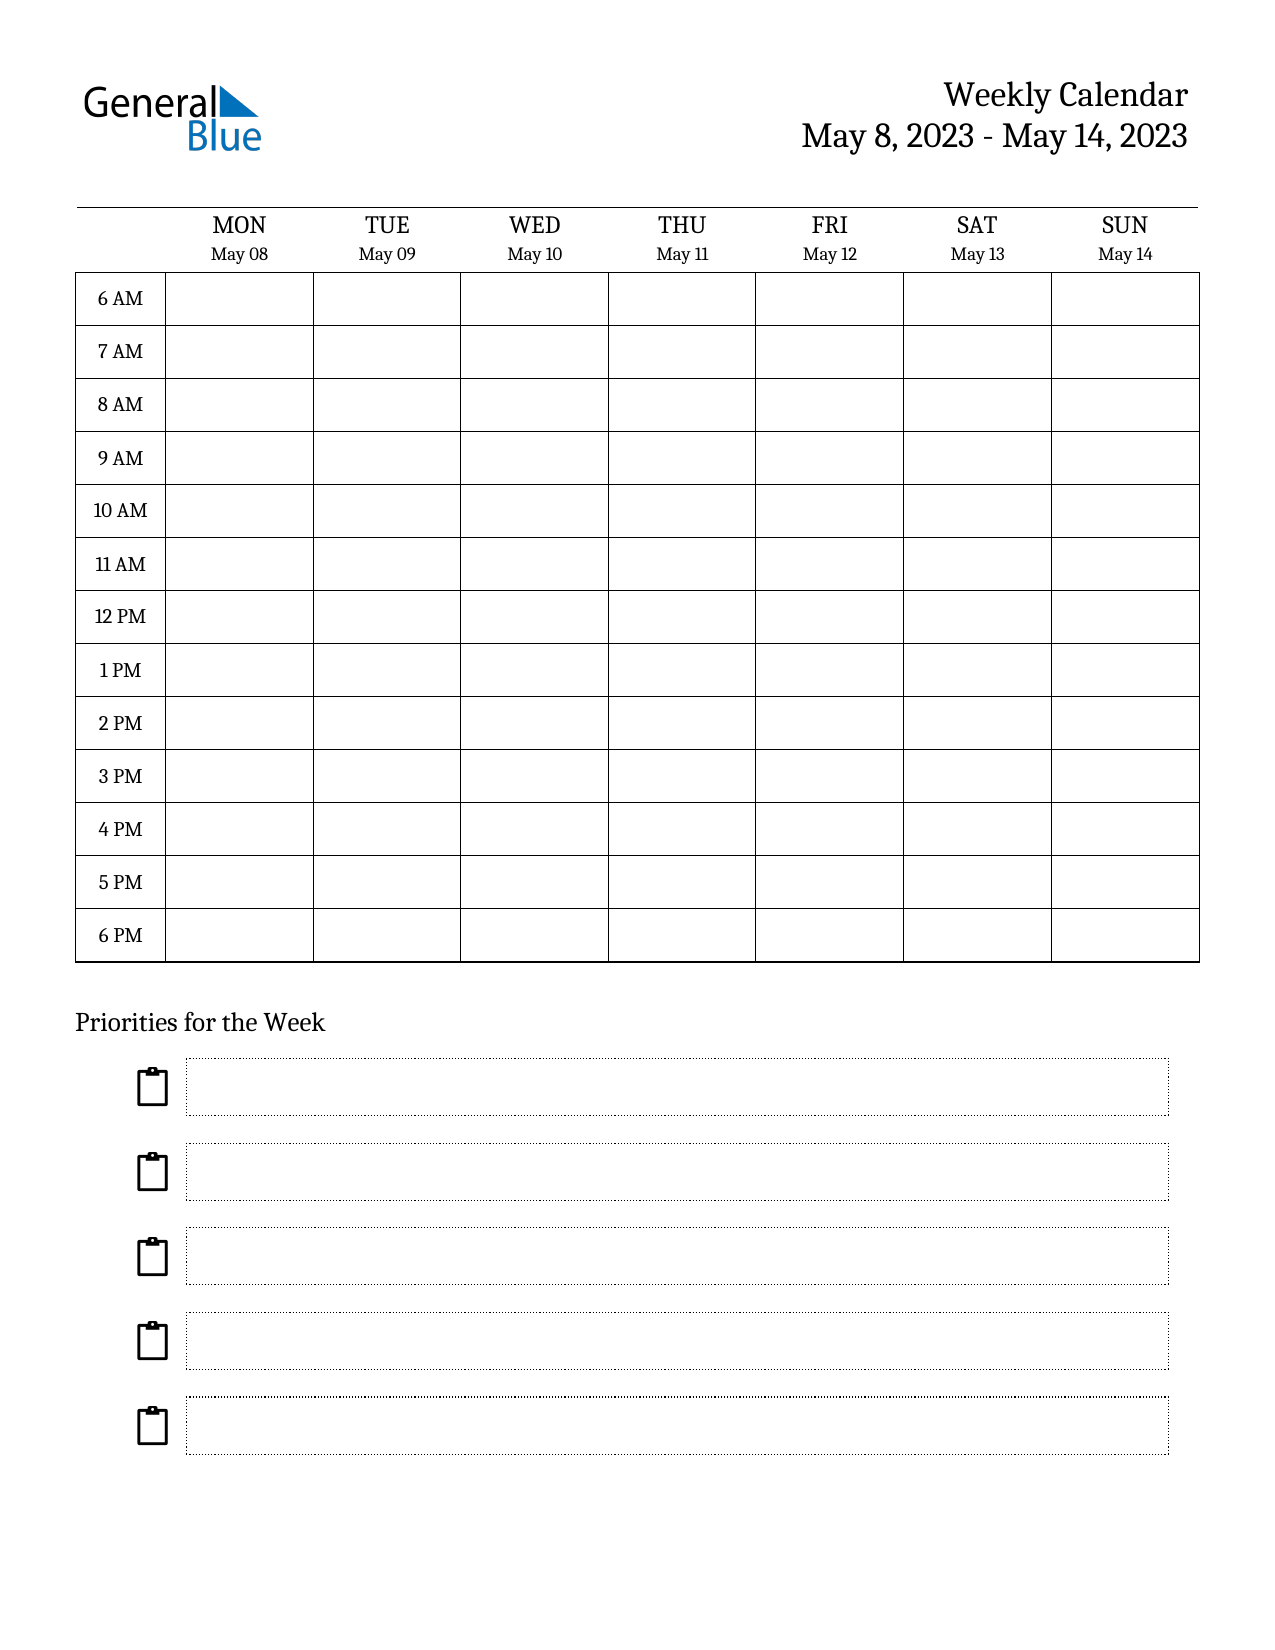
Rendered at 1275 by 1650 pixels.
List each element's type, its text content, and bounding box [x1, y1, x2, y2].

table_cell [904, 697, 1051, 749]
table_cell [461, 379, 608, 431]
table_cell [904, 326, 1051, 378]
table_cell [904, 803, 1051, 855]
table_cell [756, 273, 903, 325]
table_cell [756, 909, 903, 961]
table_cell 11 AM [76, 538, 165, 590]
table_cell [187, 1396, 1168, 1454]
table_cell [461, 591, 608, 643]
table_cell [756, 538, 903, 590]
table_cell [904, 750, 1051, 802]
table_cell [166, 591, 313, 643]
picture [84, 85, 261, 151]
table_cell [756, 591, 903, 643]
table_cell [756, 697, 903, 749]
table_cell [187, 1227, 1168, 1284]
table_cell [609, 538, 755, 590]
table_cell [609, 856, 755, 908]
table_cell [1052, 432, 1199, 484]
table_cell [461, 644, 608, 696]
table_cell TUE May 09 [313, 208, 461, 272]
table_cell 6 PM [76, 909, 165, 961]
table_cell [106, 1115, 1168, 1142]
table_cell [166, 803, 313, 855]
table_cell [314, 644, 460, 696]
table_cell THU May 11 [608, 208, 756, 272]
table_cell [609, 644, 755, 696]
table_cell 7 AM [76, 326, 165, 378]
table_cell [314, 326, 460, 378]
table_cell [166, 750, 313, 802]
table_header [187, 1058, 1168, 1115]
table_cell [1052, 909, 1199, 961]
table_cell [1052, 803, 1199, 855]
table_cell [314, 909, 460, 961]
table_cell [187, 1312, 1168, 1369]
table_cell [461, 909, 608, 961]
table_cell [166, 326, 313, 378]
table_cell 3 PM [76, 750, 165, 802]
table_cell [166, 432, 313, 484]
table_cell [1052, 379, 1199, 431]
table_cell [609, 909, 755, 961]
table_cell [904, 538, 1051, 590]
table_cell [314, 750, 460, 802]
table_cell 2 PM [76, 697, 165, 749]
picture [129, 1148, 176, 1195]
table_cell 5 PM [76, 856, 165, 908]
table_cell [461, 750, 608, 802]
table_cell [166, 644, 313, 696]
table_cell [1052, 697, 1199, 749]
table_header [106, 1058, 187, 1115]
table_cell [461, 856, 608, 908]
table_cell [1052, 750, 1199, 802]
picture [129, 1233, 176, 1280]
table_cell [904, 909, 1051, 961]
table_cell [314, 432, 460, 484]
table_cell [1052, 485, 1199, 537]
table_cell MON May 08 [165, 208, 313, 272]
table_cell [1052, 856, 1199, 908]
table_cell FRI May 12 [756, 208, 903, 272]
table_cell [166, 856, 313, 908]
picture [129, 1402, 176, 1449]
table_cell [609, 326, 755, 378]
table_cell [314, 697, 460, 749]
table_cell [314, 379, 460, 431]
table_cell [1052, 644, 1199, 696]
table_cell [756, 485, 903, 537]
table_cell [106, 1284, 1168, 1312]
table_cell [166, 909, 313, 961]
table_cell [609, 485, 755, 537]
table_cell [461, 803, 608, 855]
table_cell 10 AM [76, 485, 165, 537]
table_cell [314, 485, 460, 537]
table_cell [609, 750, 755, 802]
table_header Weekly Calendar May 8, 2023 - May 14, 2023 [76, 75, 1199, 207]
table_cell [609, 697, 755, 749]
table_cell 1 PM [76, 644, 165, 696]
table_cell [461, 432, 608, 484]
table_cell [314, 856, 460, 908]
table_cell [904, 856, 1051, 908]
table_cell [904, 273, 1051, 325]
table_cell [461, 326, 608, 378]
table_cell [314, 591, 460, 643]
table_cell [314, 803, 460, 855]
table_cell [609, 803, 755, 855]
table_cell [106, 1369, 1168, 1396]
table_cell [461, 485, 608, 537]
table_cell [756, 856, 903, 908]
table_cell 4 PM [76, 803, 165, 855]
table_cell [106, 1312, 187, 1369]
table_cell [106, 1227, 187, 1284]
table_cell [756, 750, 903, 802]
table_cell [461, 273, 608, 325]
table_cell [609, 273, 755, 325]
table_cell [461, 538, 608, 590]
table_cell [1052, 538, 1199, 590]
table_cell [1052, 273, 1199, 325]
table_cell 9 AM [76, 432, 165, 484]
table_cell 6 AM [76, 273, 165, 325]
table_cell [609, 591, 755, 643]
table_cell [756, 644, 903, 696]
table_cell [106, 1143, 187, 1200]
text Priorities for the Week [75, 1007, 1200, 1039]
table_cell [904, 379, 1051, 431]
table_cell 12 PM [76, 591, 165, 643]
table_cell [756, 432, 903, 484]
table_cell [314, 538, 460, 590]
table_cell [166, 538, 313, 590]
table_cell [166, 697, 313, 749]
table_cell [314, 273, 460, 325]
table_cell SUN May 14 [1051, 207, 1199, 272]
table_cell [106, 1200, 1168, 1227]
table_cell [609, 432, 755, 484]
table_cell [904, 591, 1051, 643]
table_cell [461, 697, 608, 749]
table_cell [106, 1396, 187, 1454]
table_cell [166, 485, 313, 537]
table_cell [756, 379, 903, 431]
table_cell SAT May 13 [904, 208, 1051, 272]
table_cell [756, 803, 903, 855]
table_cell WED May 10 [461, 208, 608, 272]
picture [129, 1063, 176, 1110]
table_cell 8 AM [76, 379, 165, 431]
table_cell [756, 326, 903, 378]
table_cell [904, 432, 1051, 484]
table_cell [187, 1143, 1168, 1200]
table_cell [76, 208, 165, 272]
table_cell [904, 485, 1051, 537]
table_cell [1052, 591, 1199, 643]
table_cell [609, 379, 755, 431]
table_cell [904, 644, 1051, 696]
table_cell [1052, 326, 1199, 378]
table_cell [166, 273, 313, 325]
table_cell [166, 379, 313, 431]
picture [129, 1318, 176, 1364]
